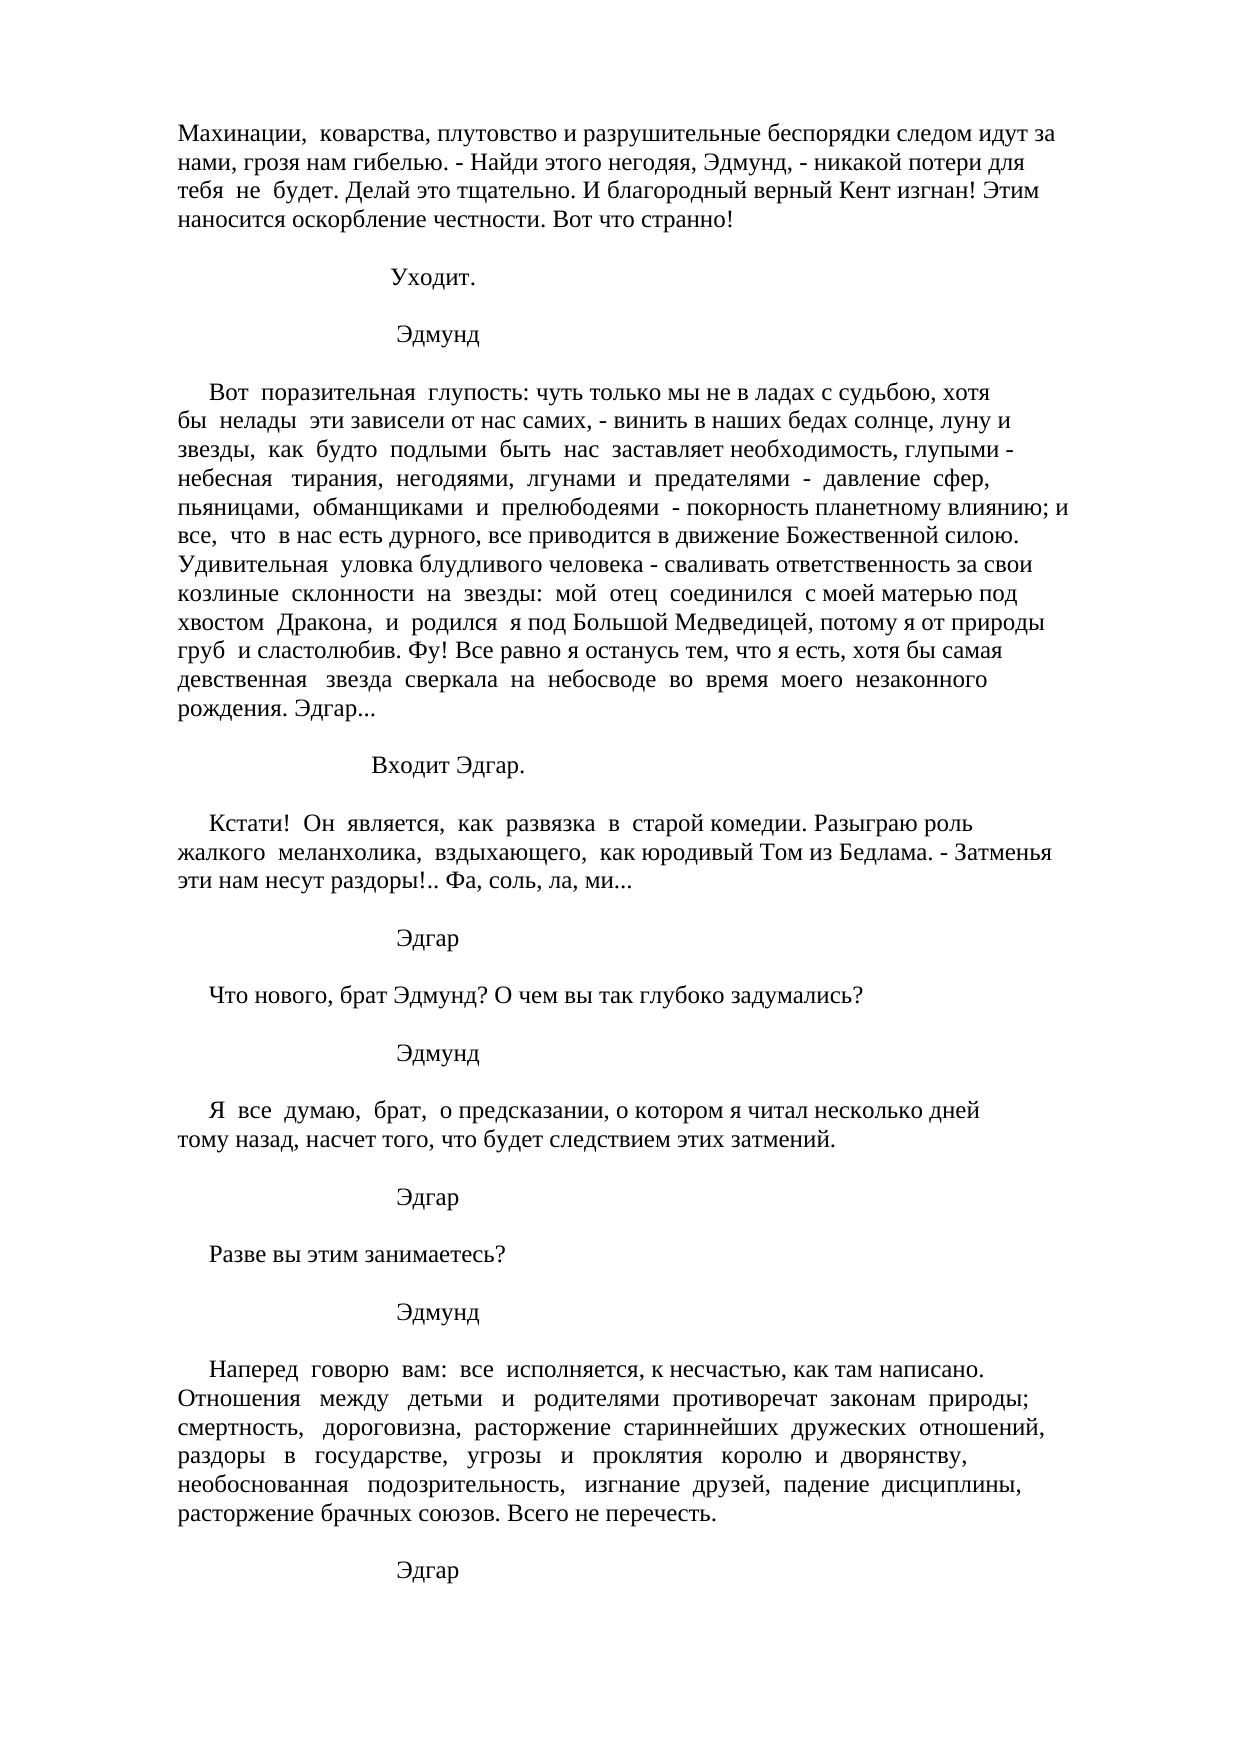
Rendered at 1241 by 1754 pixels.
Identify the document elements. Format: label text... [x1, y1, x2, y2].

text Отношения между детьми и родителями противоречат законам природы; [177, 1383, 1152, 1412]
text девственная звезда сверкала на небосводе во время моего незаконного [177, 664, 1152, 693]
text жалкого меланхолика, вздыхающего, как юродивый Том из Бедлама. - Затменья [177, 837, 1152, 866]
text звезды, как будто подлыми быть нас заставляет необходимость, глупыми - [177, 434, 1152, 463]
text пьяницами, обманщиками и прелюбодеями - покорность планетному влиянию; и [177, 492, 1152, 521]
text Эдмунд [177, 1038, 1152, 1067]
text нами, грозя нам гибелью. - Найди этого негодяя, Эдмунд, - никакой потери для [177, 147, 1152, 176]
text бы нелады эти зависели от нас самих, - винить в наших бедах солнце, луну и [177, 406, 1152, 434]
text Уходит. [177, 262, 1152, 291]
text Эдмунд [177, 1297, 1152, 1326]
text эти нам несут раздоры!.. Фа, соль, ла, ми... [177, 866, 1152, 894]
text козлиные склонности на звезды: мой отец соединился с моей матерью под [177, 578, 1152, 607]
text рождения. Эдгар... [177, 693, 1152, 722]
text тебя не будет. Делай это тщательно. И благородный верный Кент изгнан! Этим [177, 176, 1152, 204]
text Кстати! Он является, как развязка в старой комедии. Разыграю роль [177, 808, 1152, 837]
text Я все думаю, брат, о предсказании, о котором я читал несколько дней [177, 1096, 1152, 1124]
text Вот поразительная глупость: чуть только мы не в ладах с судьбою, хотя [177, 377, 1152, 406]
text тому назад, насчет того, что будет следствием этих затмений. [177, 1124, 1152, 1153]
text Разве вы этим занимаетесь? [177, 1239, 1152, 1268]
text груб и сластолюбив. Фу! Все равно я останусь тем, что я есть, хотя бы самая [177, 636, 1152, 664]
text Что нового, брат Эдмунд? О чем вы так глубоко задумались? [177, 981, 1152, 1009]
text Махинации, коварства, плутовство и разрушительные беспорядки следом идут за [177, 118, 1152, 147]
text небесная тирания, негодяями, лгунами и предателями - давление сфер, [177, 463, 1152, 492]
text Эдгар [177, 923, 1152, 952]
text Эдмунд [177, 319, 1152, 348]
text все, что в нас есть дурного, все приводится в движение Божественной силою. [177, 521, 1152, 549]
text расторжение брачных союзов. Всего не перечесть. [177, 1498, 1152, 1527]
text наносится оскорбление честности. Вот что странно! [177, 204, 1152, 233]
text Наперед говорю вам: все исполняется, к несчастью, как там написано. [177, 1354, 1152, 1383]
text Эдгар [177, 1182, 1152, 1211]
text Эдгар [177, 1556, 1152, 1584]
text Входит Эдгар. [177, 751, 1152, 779]
text необоснованная подозрительность, изгнание друзей, падение дисциплины, [177, 1469, 1152, 1498]
text Удивительная уловка блудливого человека - сваливать ответственность за свои [177, 549, 1152, 578]
text раздоры в государстве, угрозы и проклятия королю и дворянству, [177, 1441, 1152, 1469]
text смертность, дороговизна, расторжение стариннейших дружеских отношений, [177, 1412, 1152, 1441]
text хвостом Дракона, и родился я под Большой Медведицей, потому я от природы [177, 607, 1152, 636]
